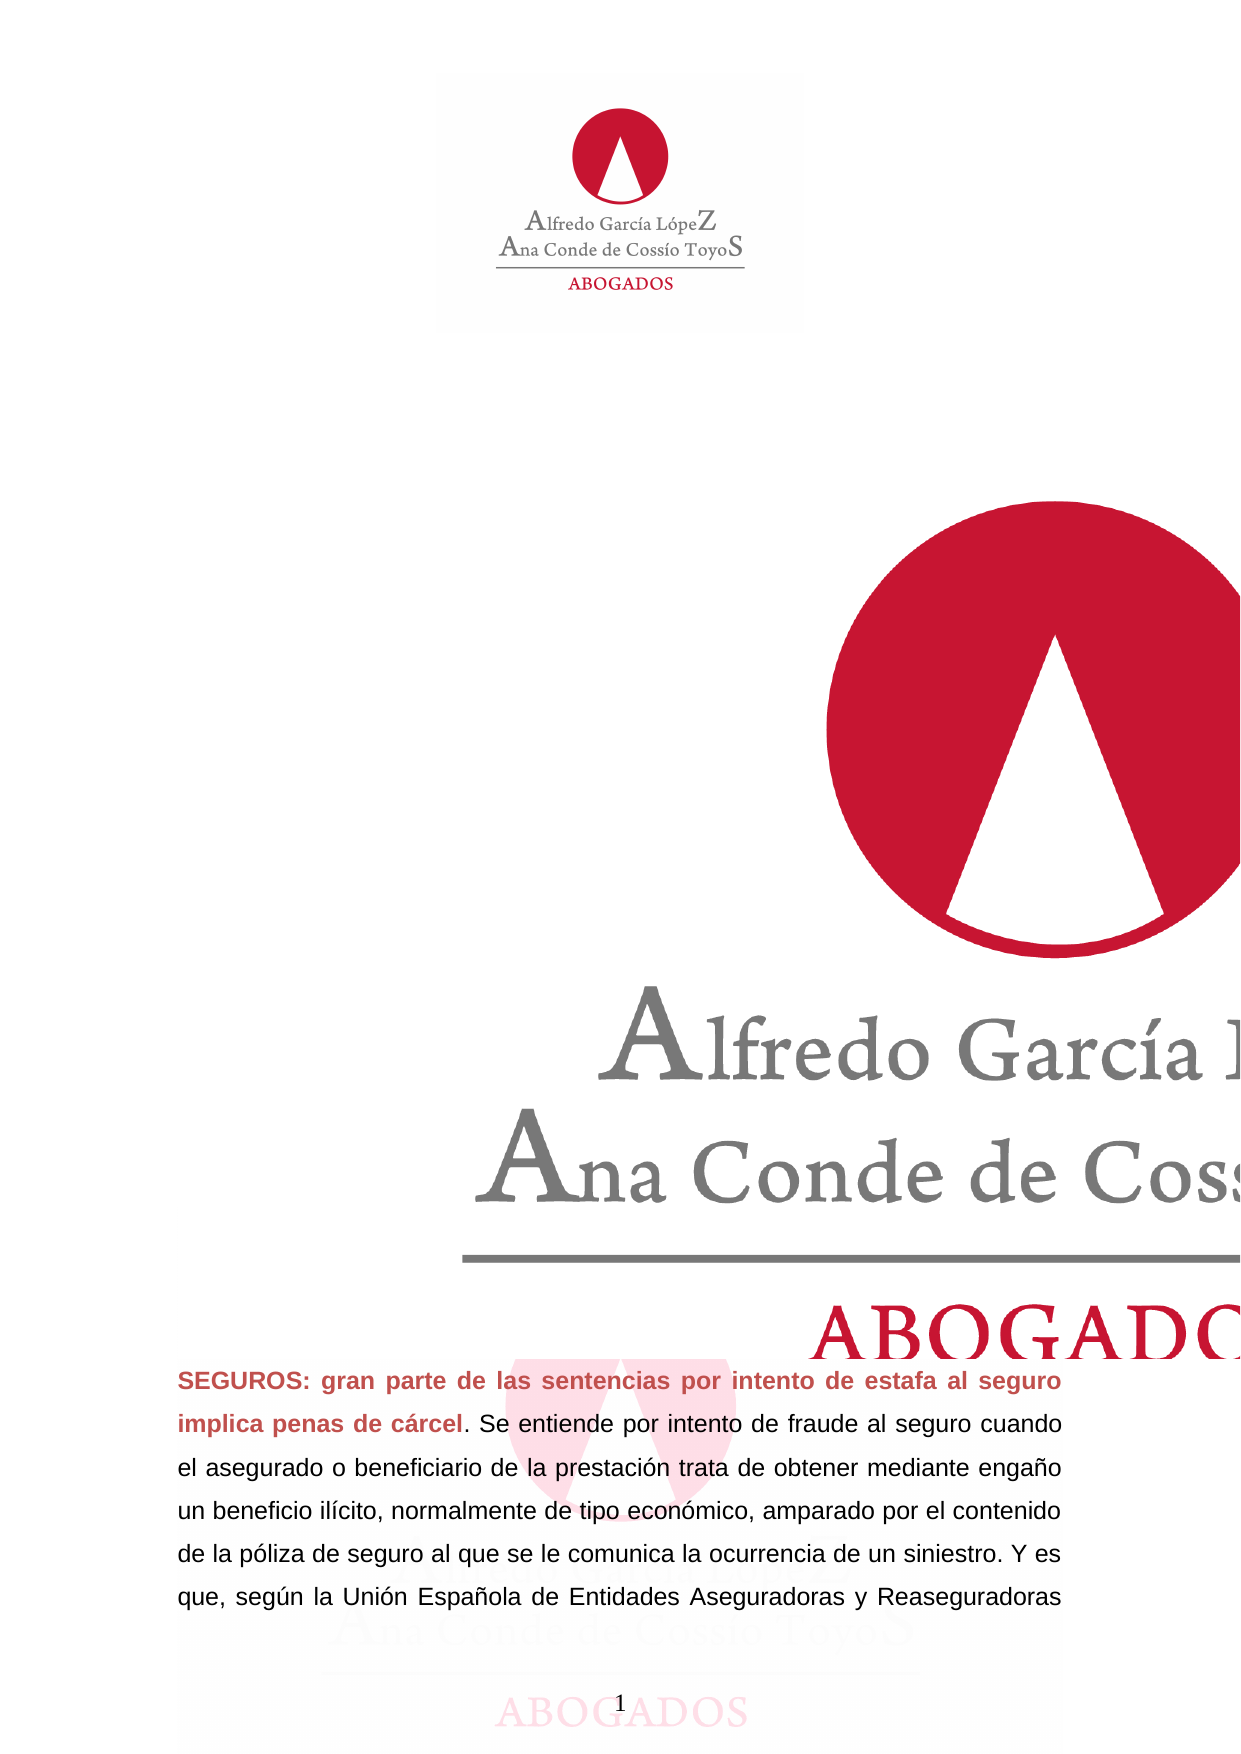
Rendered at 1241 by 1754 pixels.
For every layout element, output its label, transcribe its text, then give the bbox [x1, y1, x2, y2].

text SEGUROS: gran parte de las sentencias por intento de estafa al seguro implica penas de cárcel. Se entiende por intento de fraude al seguro cuando el asegurado o beneficiario de la prestación trata de obtener mediante engaño un beneficio ilícito, normalmente de tipo económico, amparado por el contenido de la póliza de seguro al que se le comunica la ocurrencia de un siniestro. Y es que, según la Unión Española de Entidades Aseguradoras y Reaseguradoras (UNESPA), en 2016 aumentaron la cantidad de casos registrados de intento de fraude al seguro en España. [177, 1366, 1063, 1611]
picture [177, 73, 1241, 1359]
